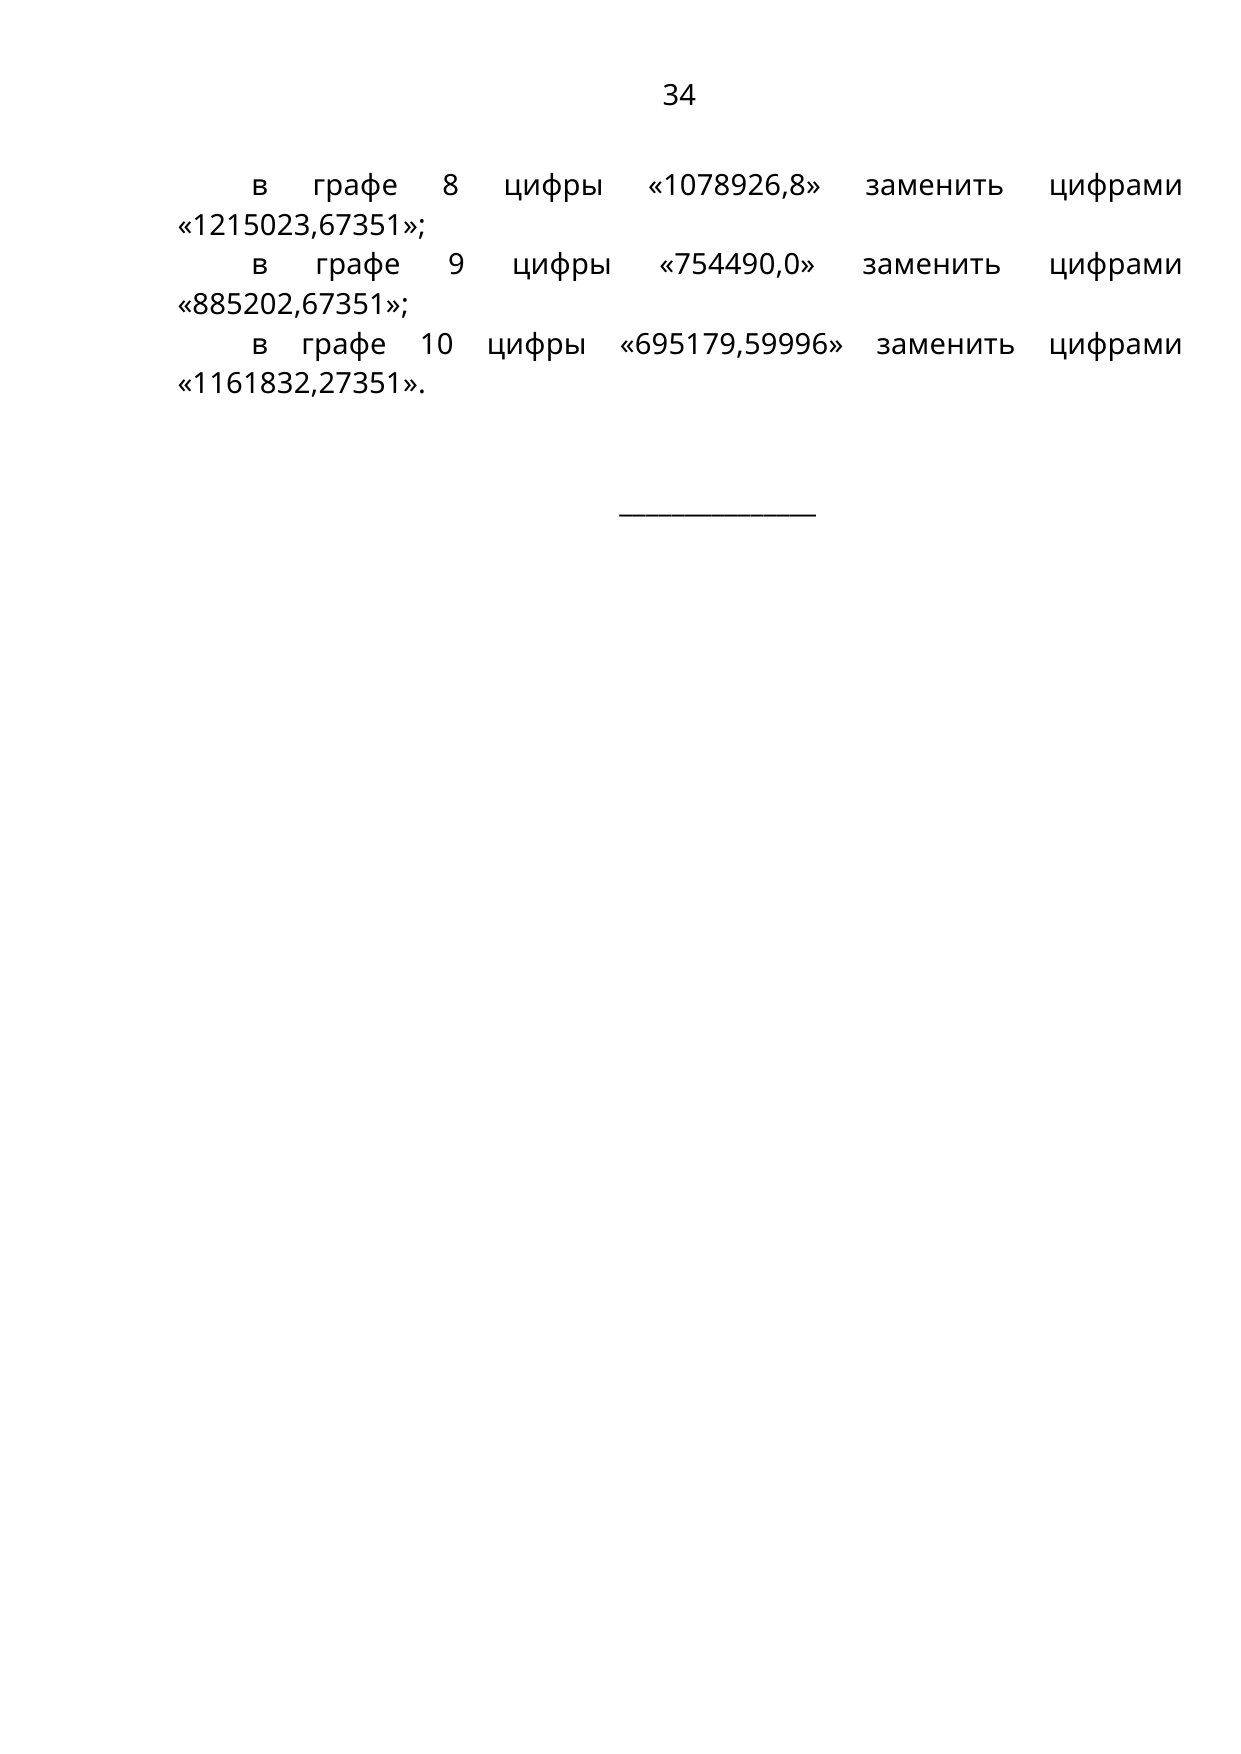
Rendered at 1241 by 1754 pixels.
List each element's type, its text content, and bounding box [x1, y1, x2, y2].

text _______________ [177, 482, 1184, 521]
text в графе 8 цифры «1078926,8» заменить цифрами «1215023,67351»; [177, 164, 1184, 243]
text в графе 9 цифры «754490,0» заменить цифрами «885202,67351»; [177, 243, 1184, 323]
text в графе 10 цифры «695179,59996» заменить цифрами «1161832,27351». [177, 323, 1184, 402]
